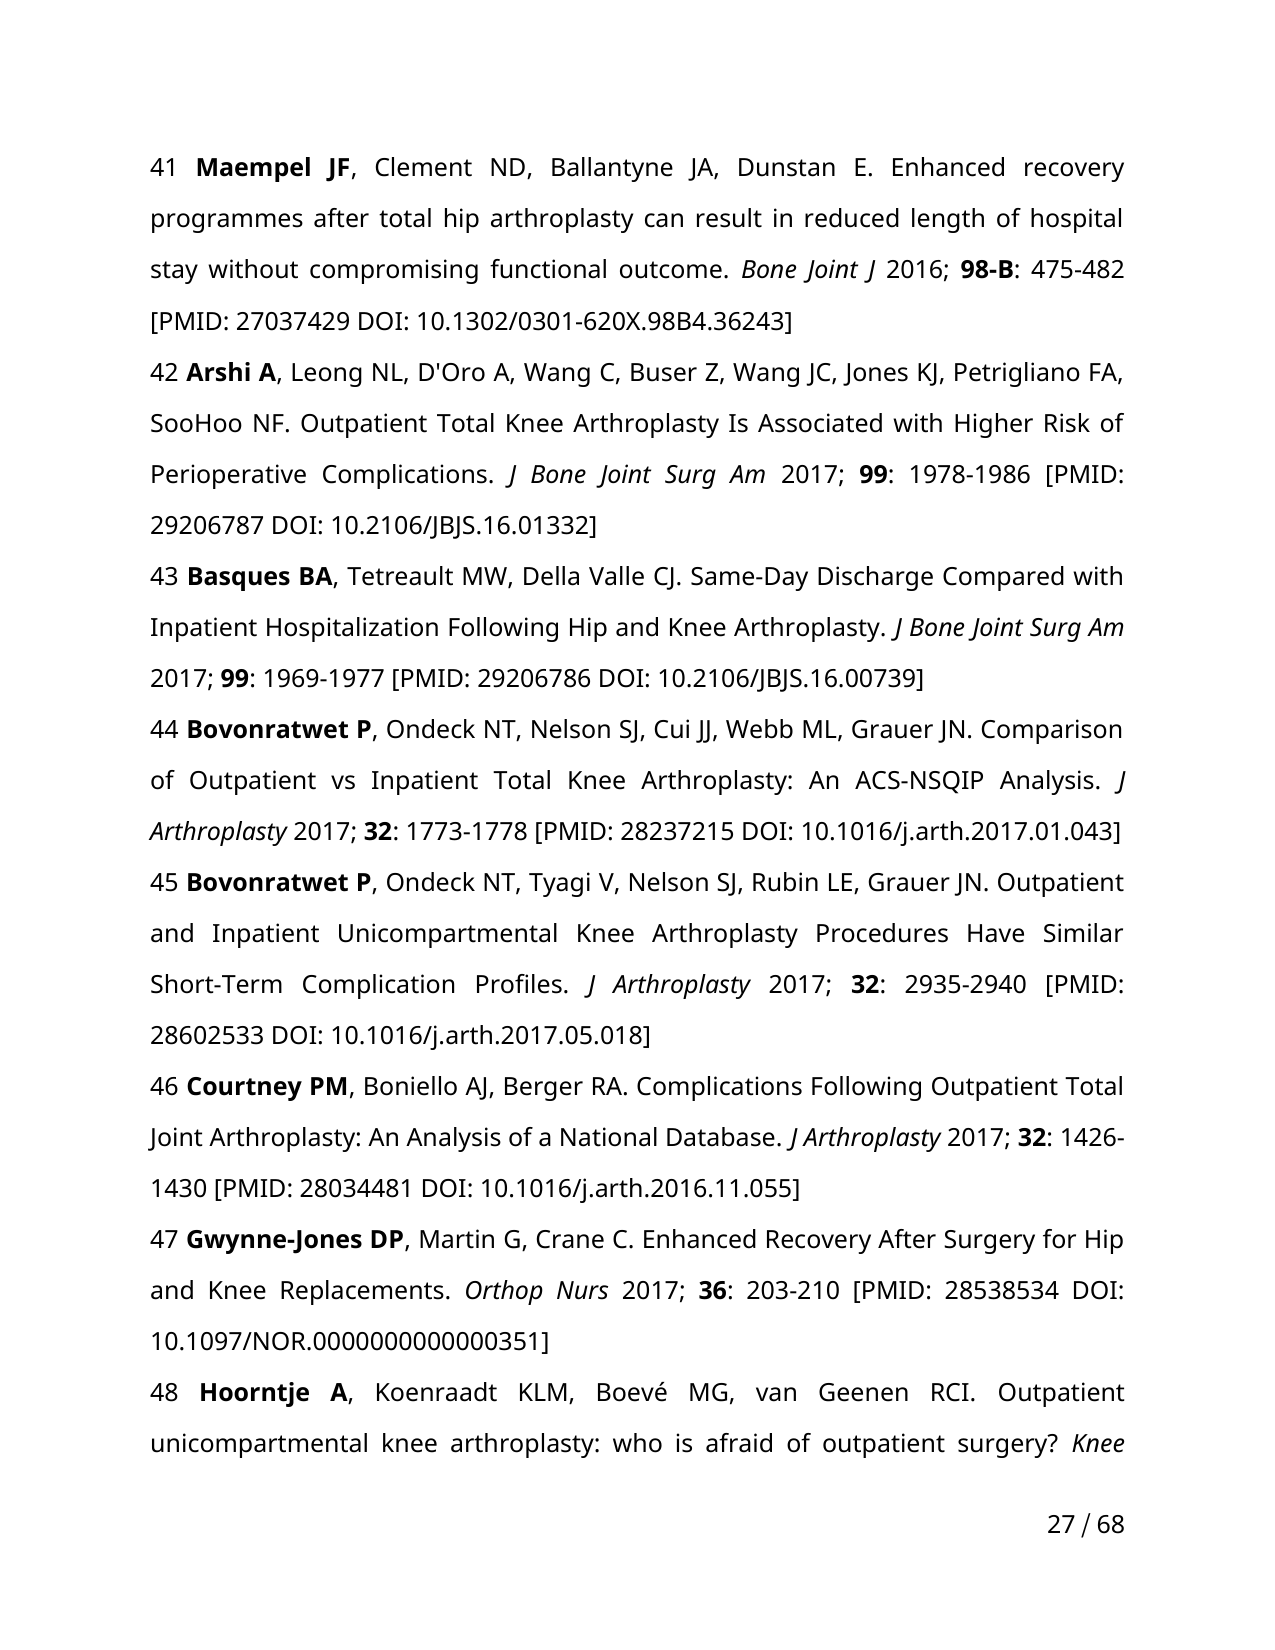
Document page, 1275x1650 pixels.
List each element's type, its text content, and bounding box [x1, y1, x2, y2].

text 44 Bovonratwet P, Ondeck NT, Nelson SJ, Cui JJ, Webb ML, Grauer JN. Comparison of Outpatient vs Inpatient Total Knee Arthroplasty: An ACS-NSQIP Analysis. J Arthroplasty 2017; 32: 1773-1778 [PMID: 28237215 DOI: 10.1016/j.arth.2017.01.043] [150, 711, 1125, 848]
text 41 Maempel JF, Clement ND, Ballantyne JA, Dunstan E. Enhanced recovery programmes after total hip arthroplasty can result in reduced length of hospital stay without compromising functional outcome. Bone Joint J 2016; 98-B: 475-482 [PMID: 27037429 DOI: 10.1302/0301-620X.98B4.36243] [150, 150, 1125, 337]
text 45 Bovonratwet P, Ondeck NT, Tyagi V, Nelson SJ, Rubin LE, Grauer JN. Outpatient and Inpatient Unicompartmental Knee Arthroplasty Procedures Have Similar Short-Term Complication Profiles. J Arthroplasty 2017; 32: 2935-2940 [PMID: 28602533 DOI: 10.1016/j.arth.2017.05.018] [150, 864, 1125, 1052]
text 46 Courtney PM, Boniello AJ, Berger RA. Complications Following Outpatient Total Joint Arthroplasty: An Analysis of a National Database. J Arthroplasty 2017; 32: 1426-1430 [PMID: 28034481 DOI: 10.1016/j.arth.2016.11.055] [150, 1069, 1125, 1205]
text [150, 1375, 1125, 1460]
text 42 Arshi A, Leong NL, D'Oro A, Wang C, Buser Z, Wang JC, Jones KJ, Petrigliano FA, SooHoo NF. Outpatient Total Knee Arthroplasty Is Associated with Higher Risk of Perioperative Complications. J Bone Joint Surg Am 2017; 99: 1978-1986 [PMID: 29206787 DOI: 10.2106/JBJS.16.01332] [150, 354, 1125, 541]
text 47 Gwynne-Jones DP, Martin G, Crane C. Enhanced Recovery After Surgery for Hip and Knee Replacements. Orthop Nurs 2017; 36: 203-210 [PMID: 28538534 DOI: 10.1097/NOR.0000000000000351] [150, 1222, 1125, 1358]
text 43 Basques BA, Tetreault MW, Della Valle CJ. Same-Day Discharge Compared with Inpatient Hospitalization Following Hip and Knee Arthroplasty. J Bone Joint Surg Am 2017; 99: 1969-1977 [PMID: 29206786 DOI: 10.2106/JBJS.16.00739] [150, 558, 1125, 694]
